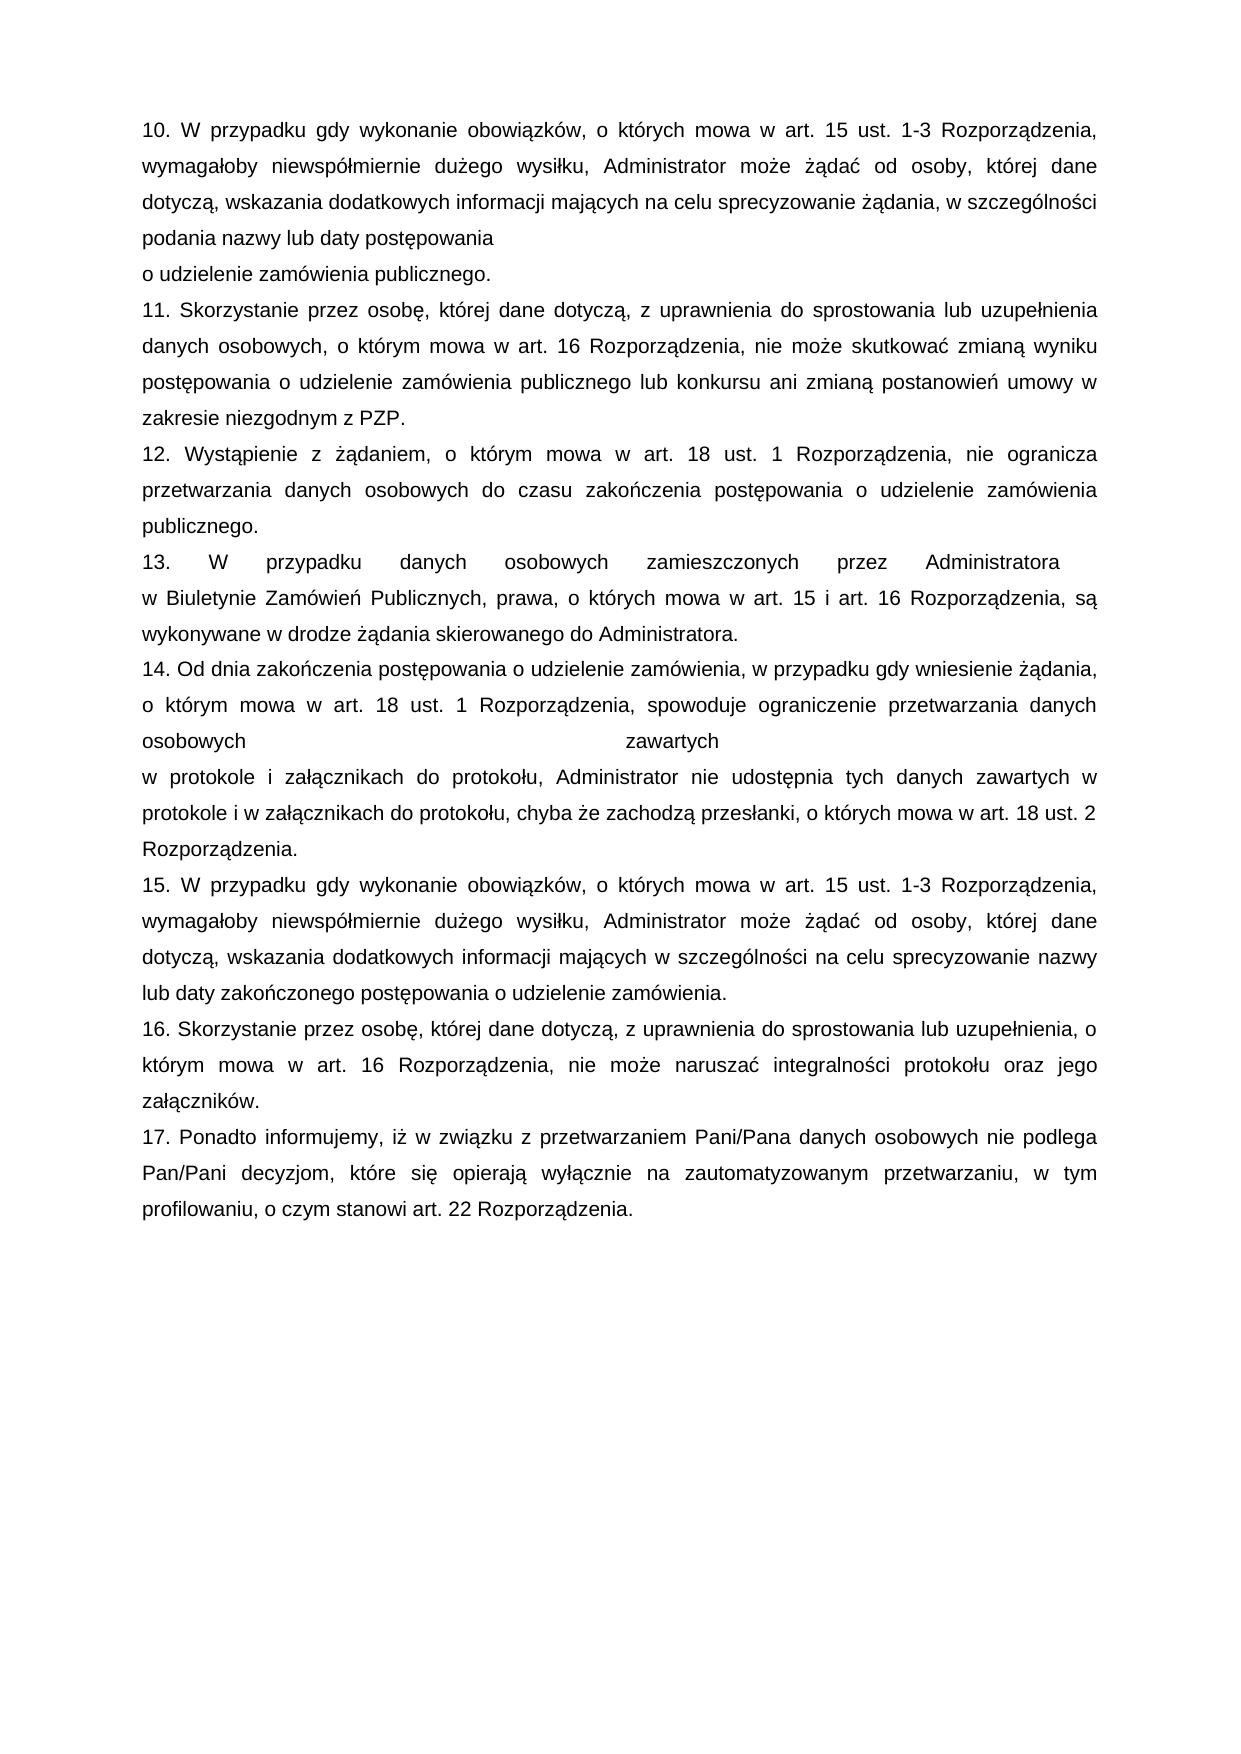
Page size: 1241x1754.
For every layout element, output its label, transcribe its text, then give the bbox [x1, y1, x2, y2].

text 13. W przypadku danych osobowych zamieszczonych przez Administratora w Biuletynie Zamówień Publicznych, prawa, o których mowa w art. 15 i art. 16 Rozporządzenia, są wykonywane w drodze żądania skierowanego do Administratora. [142, 549, 1098, 645]
text 17. Ponadto informujemy, iż w związku z przetwarzaniem Pani/Pana danych osobowych nie podlega Pan/Pani decyzjom, które się opierają wyłącznie na zautomatyzowanym przetwarzaniu, w tym profilowaniu, o czym stanowi art. 22 Rozporządzenia. [142, 1124, 1098, 1220]
text 16. Skorzystanie przez osobę, której dane dotyczą, z uprawnienia do sprostowania lub uzupełnienia, o którym mowa w art. 16 Rozporządzenia, nie może naruszać integralności protokołu oraz jego załączników. [142, 1017, 1098, 1112]
text 12. Wystąpienie z żądaniem, o którym mowa w art. 18 ust. 1 Rozporządzenia, nie ogranicza przetwarzania danych osobowych do czasu zakończenia postępowania o udzielenie zamówienia publicznego. [142, 442, 1098, 537]
text 10. W przypadku gdy wykonanie obowiązków, o których mowa w art. 15 ust. 1-3 Rozporządzenia, wymagałoby niewspółmiernie dużego wysiłku, Administrator może żądać od osoby, której dane dotyczą, wskazania dodatkowych informacji mających na celu sprecyzowanie żądania, w szczególności podania nazwy lub daty postępowania [142, 118, 1098, 250]
text o udzielenie zamówienia publicznego. [142, 262, 1098, 286]
text 14. Od dnia zakończenia postępowania o udzielenie zamówienia, w przypadku gdy wniesienie żądania, o którym mowa w art. 18 ust. 1 Rozporządzenia, spowoduje ograniczenie przetwarzania danych osobowych zawartych w protokole i załącznikach do protokołu, Administrator nie udostępnia tych danych zawartych w protokole i w załącznikach do protokołu, chyba że zachodzą przesłanki, o których mowa w art. 18 ust. 2 Rozporządzenia. [142, 657, 1098, 861]
text 11. Skorzystanie przez osobę, której dane dotyczą, z uprawnienia do sprostowania lub uzupełnienia danych osobowych, o którym mowa w art. 16 Rozporządzenia, nie może skutkować zmianą wyniku postępowania o udzielenie zamówienia publicznego lub konkursu ani zmianą postanowień umowy w zakresie niezgodnym z PZP. [142, 298, 1098, 430]
text 15. W przypadku gdy wykonanie obowiązków, o których mowa w art. 15 ust. 1-3 Rozporządzenia, wymagałoby niewspółmiernie dużego wysiłku, Administrator może żądać od osoby, której dane dotyczą, wskazania dodatkowych informacji mających w szczególności na celu sprecyzowanie nazwy lub daty zakończonego postępowania o udzielenie zamówienia. [142, 873, 1098, 1005]
